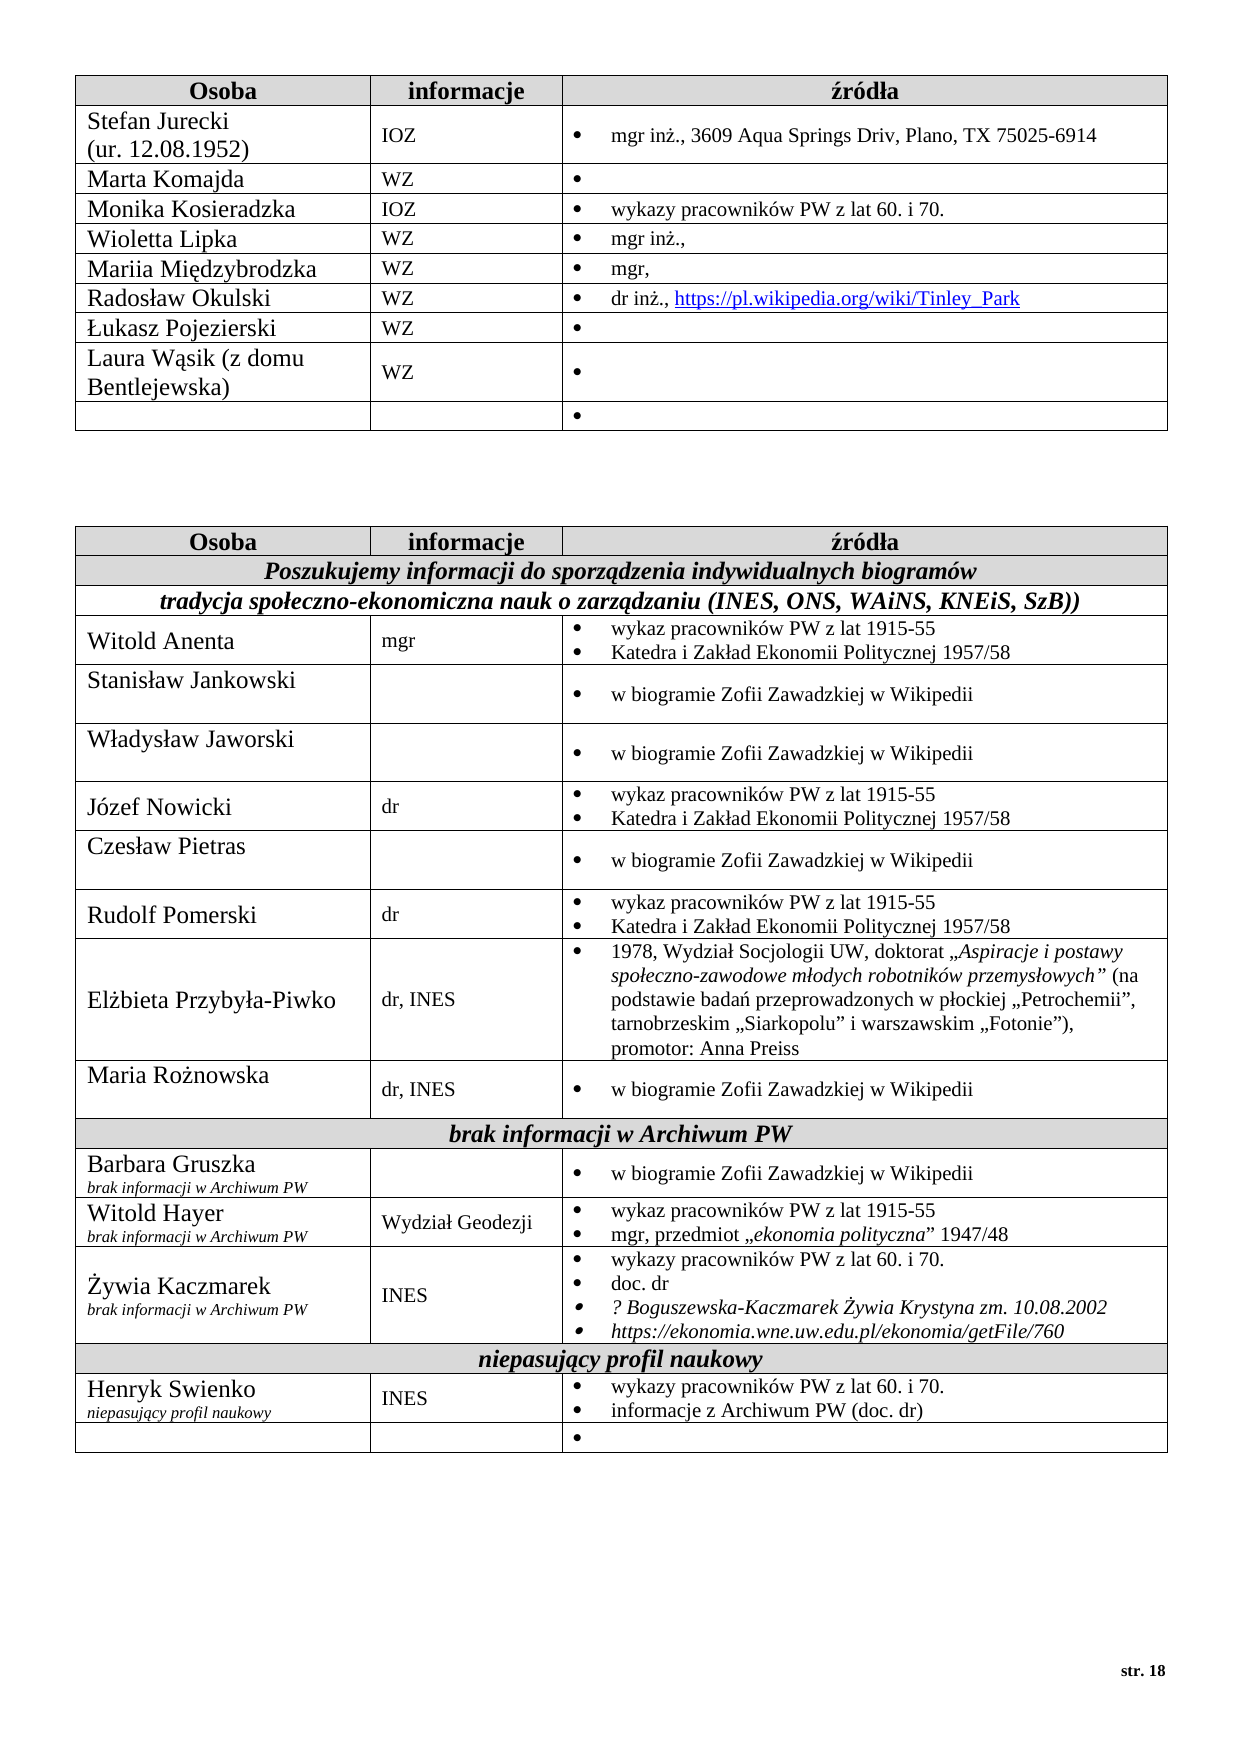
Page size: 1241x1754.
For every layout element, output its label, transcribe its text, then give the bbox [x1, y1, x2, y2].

table_cell [563, 343, 1167, 401]
table_cell mgr [371, 616, 562, 664]
table_header źródła [563, 527, 1167, 555]
table_cell Laura Wąsik (z domu Bentlejewska) [76, 343, 370, 401]
table_cell wykaz pracowników PW z lat 1915-55 mgr, przedmiot „ekonomia polityczna” 1947/48 [563, 1198, 1167, 1246]
table_cell w biogramie Zofii Zawadzkiej w Wikipedii [563, 831, 1167, 889]
table_cell w biogramie Zofii Zawadzkiej w Wikipedii [563, 1061, 1167, 1118]
table_cell dr [371, 890, 562, 938]
table_cell wykaz pracowników PW z lat 1915-55 Katedra i Zakład Ekonomii Politycznej 1957/58 [563, 616, 1167, 664]
table_cell wykazy pracowników PW z lat 60. i 70. [563, 194, 1167, 223]
table_cell Barbara Gruszka brak informacji w Archiwum PW [76, 1149, 370, 1197]
table_cell Władysław Jaworski [76, 724, 370, 781]
table_cell Łukasz Pojezierski [76, 313, 370, 342]
table_cell w biogramie Zofii Zawadzkiej w Wikipedii [563, 724, 1167, 781]
table_cell Stefan Jurecki (ur. 12.08.1952) [76, 106, 370, 163]
table_cell [563, 402, 1167, 430]
table_header informacje [371, 76, 562, 105]
table_cell Józef Nowicki [76, 782, 370, 830]
table_cell IOZ [371, 194, 562, 223]
table_cell [371, 1423, 562, 1452]
table_cell Czesław Pietras [76, 831, 370, 889]
table_cell w biogramie Zofii Zawadzkiej w Wikipedii [563, 1149, 1167, 1197]
table_cell wykaz pracowników PW z lat 1915-55 Katedra i Zakład Ekonomii Politycznej 1957/58 [563, 890, 1167, 938]
table_cell Radosław Okulski [76, 284, 370, 312]
table_cell WZ [371, 164, 562, 193]
table_cell dr, INES [371, 1061, 562, 1118]
table_cell 1978, Wydział Socjologii UW, doktorat „Aspiracje i postawy społeczno-zawodowe młodych robotników przemysłowych” (na podstawie badań przeprowadzonych w płockiej „Petrochemii”, tarnobrzeskim „Siarkopolu” i warszawskim „Fotonie”), promotor: Anna Preiss [563, 939, 1167, 1059]
table_cell mgr, [563, 254, 1167, 282]
table_cell Maria Rożnowska [76, 1061, 370, 1118]
table_cell [371, 402, 562, 430]
table_cell Stanisław Jankowski [76, 665, 370, 723]
table_cell [76, 402, 370, 430]
table_cell Monika Kosieradzka [76, 194, 370, 223]
table_cell wykazy pracowników PW z lat 60. i 70. doc. dr ? Boguszewska-Kaczmarek Żywia Krystyna zm. 10.08.2002 https://ekonomia.wne.uw.edu.pl/ekonomia/getFile/760 [563, 1247, 1167, 1343]
table_cell Żywia Kaczmarek brak informacji w Archiwum PW [76, 1247, 370, 1343]
table_cell dr, INES [371, 939, 562, 1059]
table_cell wykaz pracowników PW z lat 1915-55 Katedra i Zakład Ekonomii Politycznej 1957/58 [563, 782, 1167, 830]
table_cell Wioletta Lipka [76, 224, 370, 253]
table_cell wykazy pracowników PW z lat 60. i 70. informacje z Archiwum PW (doc. dr) [563, 1374, 1167, 1422]
table_header Osoba [76, 76, 370, 105]
table_cell mgr inż., [563, 224, 1167, 253]
table_cell [563, 164, 1167, 193]
table_cell brak informacji w Archiwum PW [76, 1119, 1167, 1148]
table_cell tradycja społeczno-ekonomiczna nauk o zarządzaniu (INES, ONS, WAiNS, KNEiS, SzB)) [76, 586, 1167, 615]
table_header informacje [371, 527, 562, 555]
table_header Osoba [76, 527, 370, 555]
table_cell Elżbieta Przybyła-Piwko [76, 939, 370, 1059]
table_cell Witold Anenta [76, 616, 370, 664]
table_cell [371, 724, 562, 781]
table_header źródła [563, 76, 1167, 105]
table_cell [563, 313, 1167, 342]
table_cell Mariia Międzybrodzka [76, 254, 370, 282]
table_cell Wydział Geodezji [371, 1198, 562, 1246]
table_cell mgr inż., 3609 Aqua Springs Driv, Plano, TX 75025-6914 [563, 106, 1167, 163]
table_cell [371, 665, 562, 723]
table_cell niepasujący profil naukowy [76, 1344, 1167, 1373]
table_cell WZ [371, 254, 562, 282]
table_cell w biogramie Zofii Zawadzkiej w Wikipedii [563, 665, 1167, 723]
table_cell WZ [371, 284, 562, 312]
table_cell INES [371, 1247, 562, 1343]
table_cell dr [371, 782, 562, 830]
table_cell INES [371, 1374, 562, 1422]
table_cell Henryk Swienko niepasujący profil naukowy [76, 1374, 370, 1422]
table_cell Witold Hayer brak informacji w Archiwum PW [76, 1198, 370, 1246]
table_cell dr inż., https://pl.wikipedia.org/wiki/Tinley_Park [563, 284, 1167, 312]
table_cell Rudolf Pomerski [76, 890, 370, 938]
table_cell WZ [371, 224, 562, 253]
table_cell [371, 1149, 562, 1197]
table_cell [563, 1423, 1167, 1452]
table_cell WZ [371, 343, 562, 401]
table_cell WZ [371, 313, 562, 342]
table_cell IOZ [371, 106, 562, 163]
table_cell Poszukujemy informacji do sporządzenia indywidualnych biogramów [76, 556, 1167, 585]
table_cell [76, 1423, 370, 1452]
table_cell Marta Komajda [76, 164, 370, 193]
table_cell [371, 831, 562, 889]
